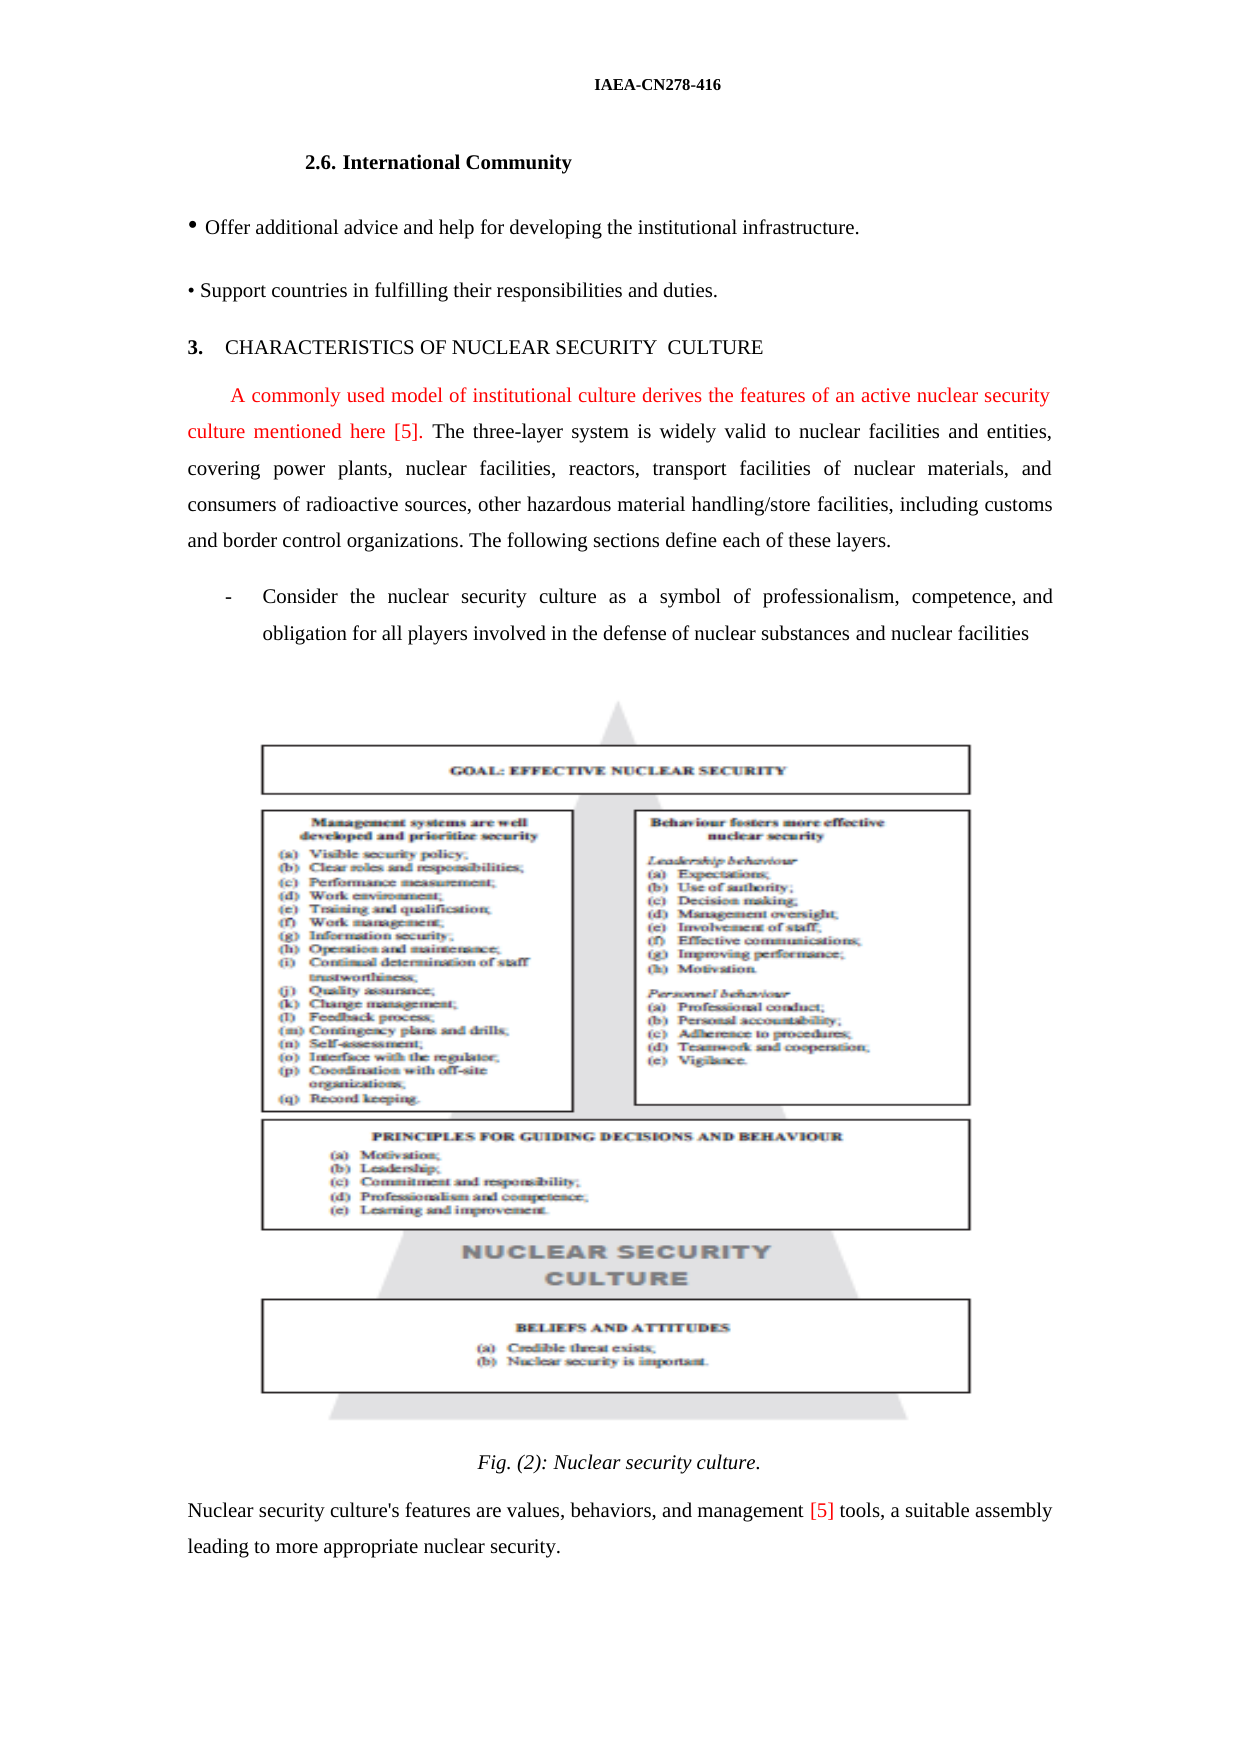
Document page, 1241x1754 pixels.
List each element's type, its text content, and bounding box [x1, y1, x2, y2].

text A commonly used model of institutional culture derives the features of an active nuclear security culture mentioned here [5]. The three-layer system is widely valid to nuclear facilities and entities, covering power plants, nuclear facilities, reactors, transport facilities of nuclear materials, and consumers of radioactive sources, other hazardous material handling/store facilities, including customs and border control organizations. The following sections define each of these layers. [187, 383, 1053, 552]
text • Support countries in fulfilling their responsibilities and duties. [187, 278, 1053, 302]
text Nuclear security culture's features are values, behaviors, and management [5] tools, a suitable assembly leading to more appropriate nuclear security. [187, 1498, 1053, 1558]
text Fig. (2): Nuclear security culture. [187, 1450, 1053, 1474]
list CHARACTERISTICS OF NUCLEAR SECURITY CULTURE [187, 335, 1053, 359]
text • Offer additional advice and help for developing the institutional infrastructure. [187, 207, 1053, 240]
list Consider the nuclear security culture as a symbol of professionalism, competence, and obligation for all players involved in the defense of nuclear substances and nuclear facilities [225, 584, 1053, 644]
list International Community [305, 150, 1053, 174]
